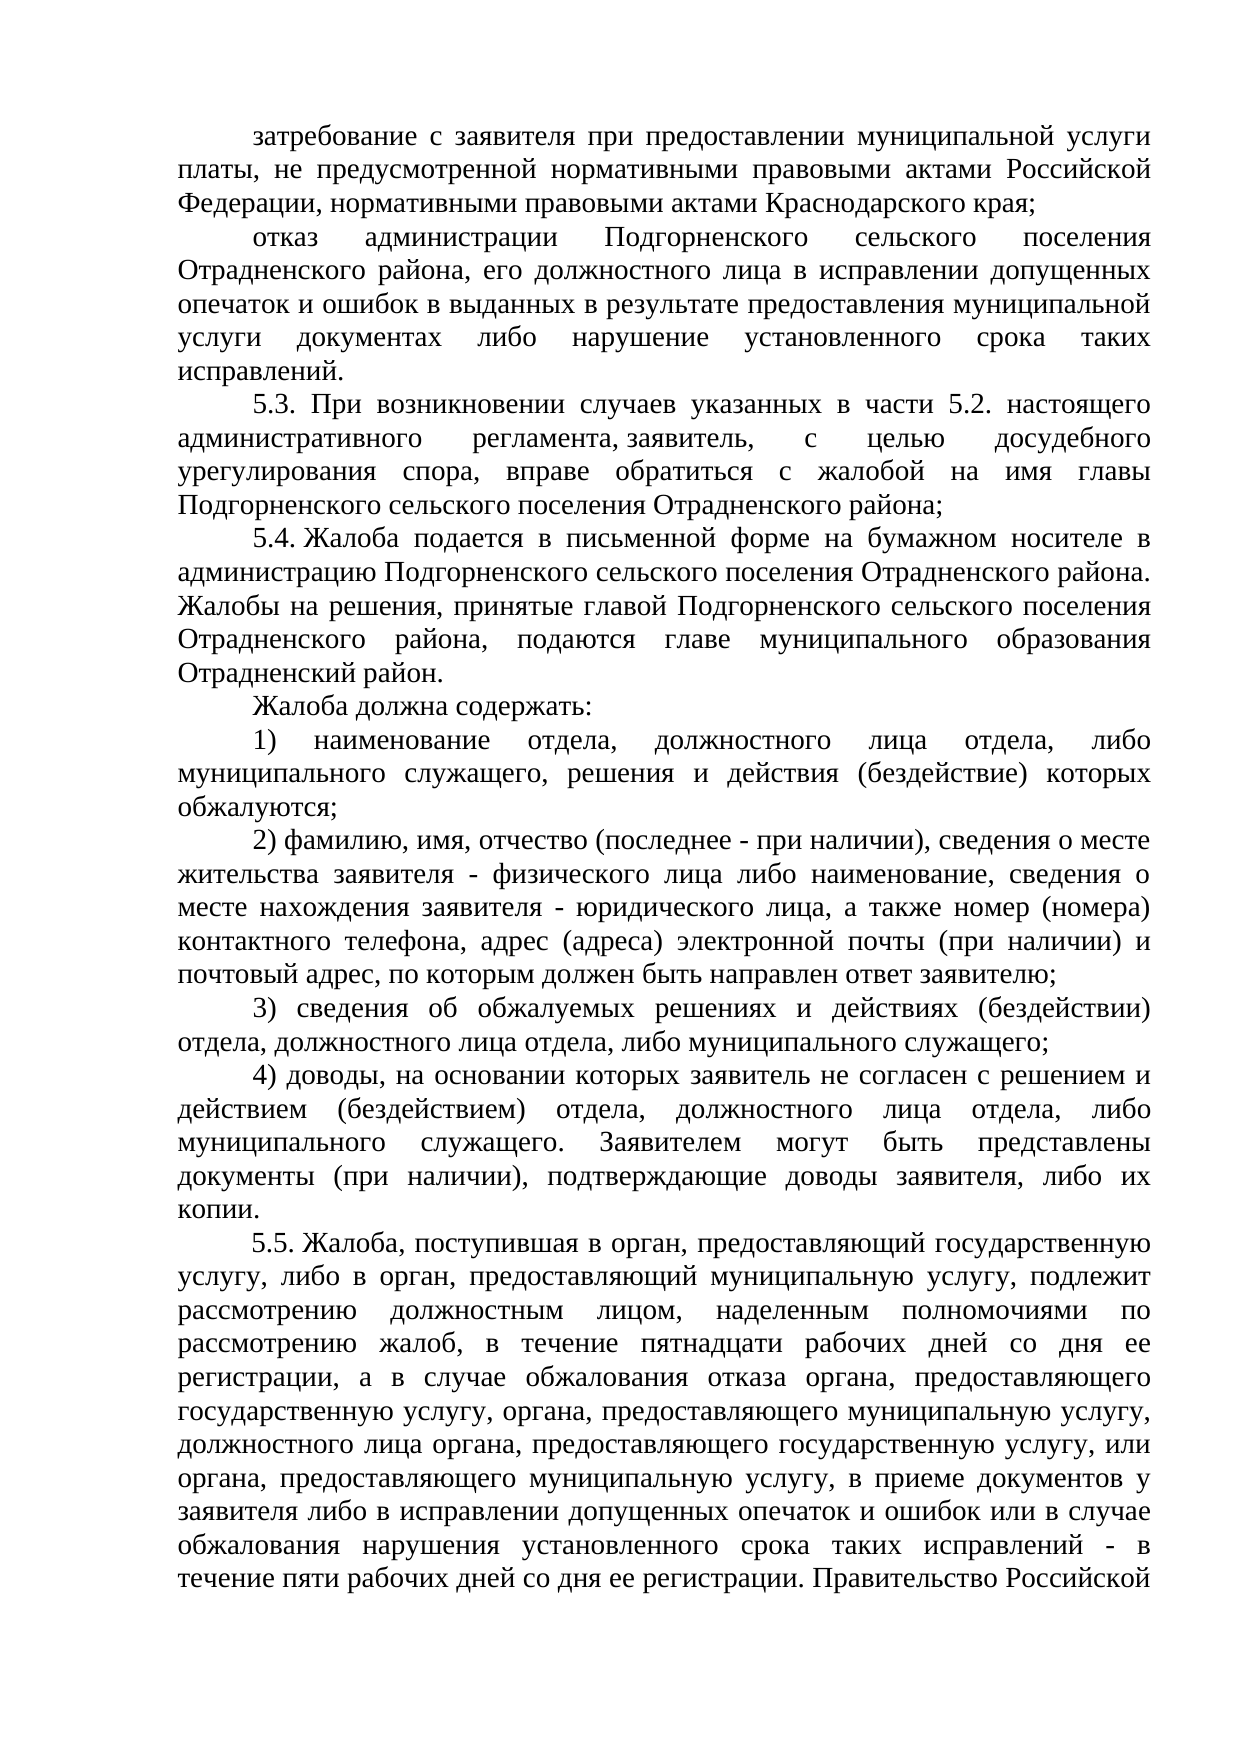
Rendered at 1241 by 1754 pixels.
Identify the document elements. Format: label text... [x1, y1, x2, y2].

text 2) фамилию, имя, отчество (последнее - при наличии), сведения о месте жительства заявителя - физического лица либо наименование, сведения о месте нахождения заявителя - юридического лица, а также номер (номера) контактного телефона, адрес (адреса) электронной почты (при наличии) и почтовый адрес, по которым должен быть направлен ответ заявителю; [177, 822, 1152, 990]
text 4) доводы, на основании которых заявитель не согласен с решением и действием (бездействием) отдела, должностного лица отдела, либо муниципального служащего. Заявителем могут быть представлены документы (при наличии), подтверждающие доводы заявителя, либо их копии. [177, 1057, 1152, 1225]
text Жалоба должна содержать: [177, 688, 1152, 722]
text 1) наименование отдела, должностного лица отдела, либо муниципального служащего, решения и действия (бездействие) которых обжалуются; [177, 722, 1152, 822]
text 5.3. При возникновении случаев указанных в части 5.2. настоящего административного регламента, заявитель, с целью досудебного урегулирования спора, вправе обратиться с жалобой на имя главы Подгорненского сельского поселения Отрадненского района; [177, 386, 1152, 521]
text отказ администрации Подгорненского сельского поселения Отрадненского района, его должностного лица в исправлении допущенных опечаток и ошибок в выданных в результате предоставления муниципальной услуги документах либо нарушение установленного срока таких исправлений. [177, 219, 1152, 386]
text 3) сведения об обжалуемых решениях и действиях (бездействии) отдела, должностного лица отдела, либо муниципального служащего; [177, 990, 1152, 1057]
text затребование с заявителя при предоставлении муниципальной услуги платы, не предусмотренной нормативными правовыми актами Российской Федерации, нормативными правовыми актами Краснодарского края; [177, 118, 1152, 219]
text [177, 1225, 1152, 1594]
text 5.4. Жалоба подается в письменной форме на бумажном носителе в администрацию Подгорненского сельского поселения Отрадненского района. Жалобы на решения, принятые главой Подгорненского сельского поселения Отрадненского района, подаются главе муниципального образования Отрадненский район. [177, 521, 1152, 688]
